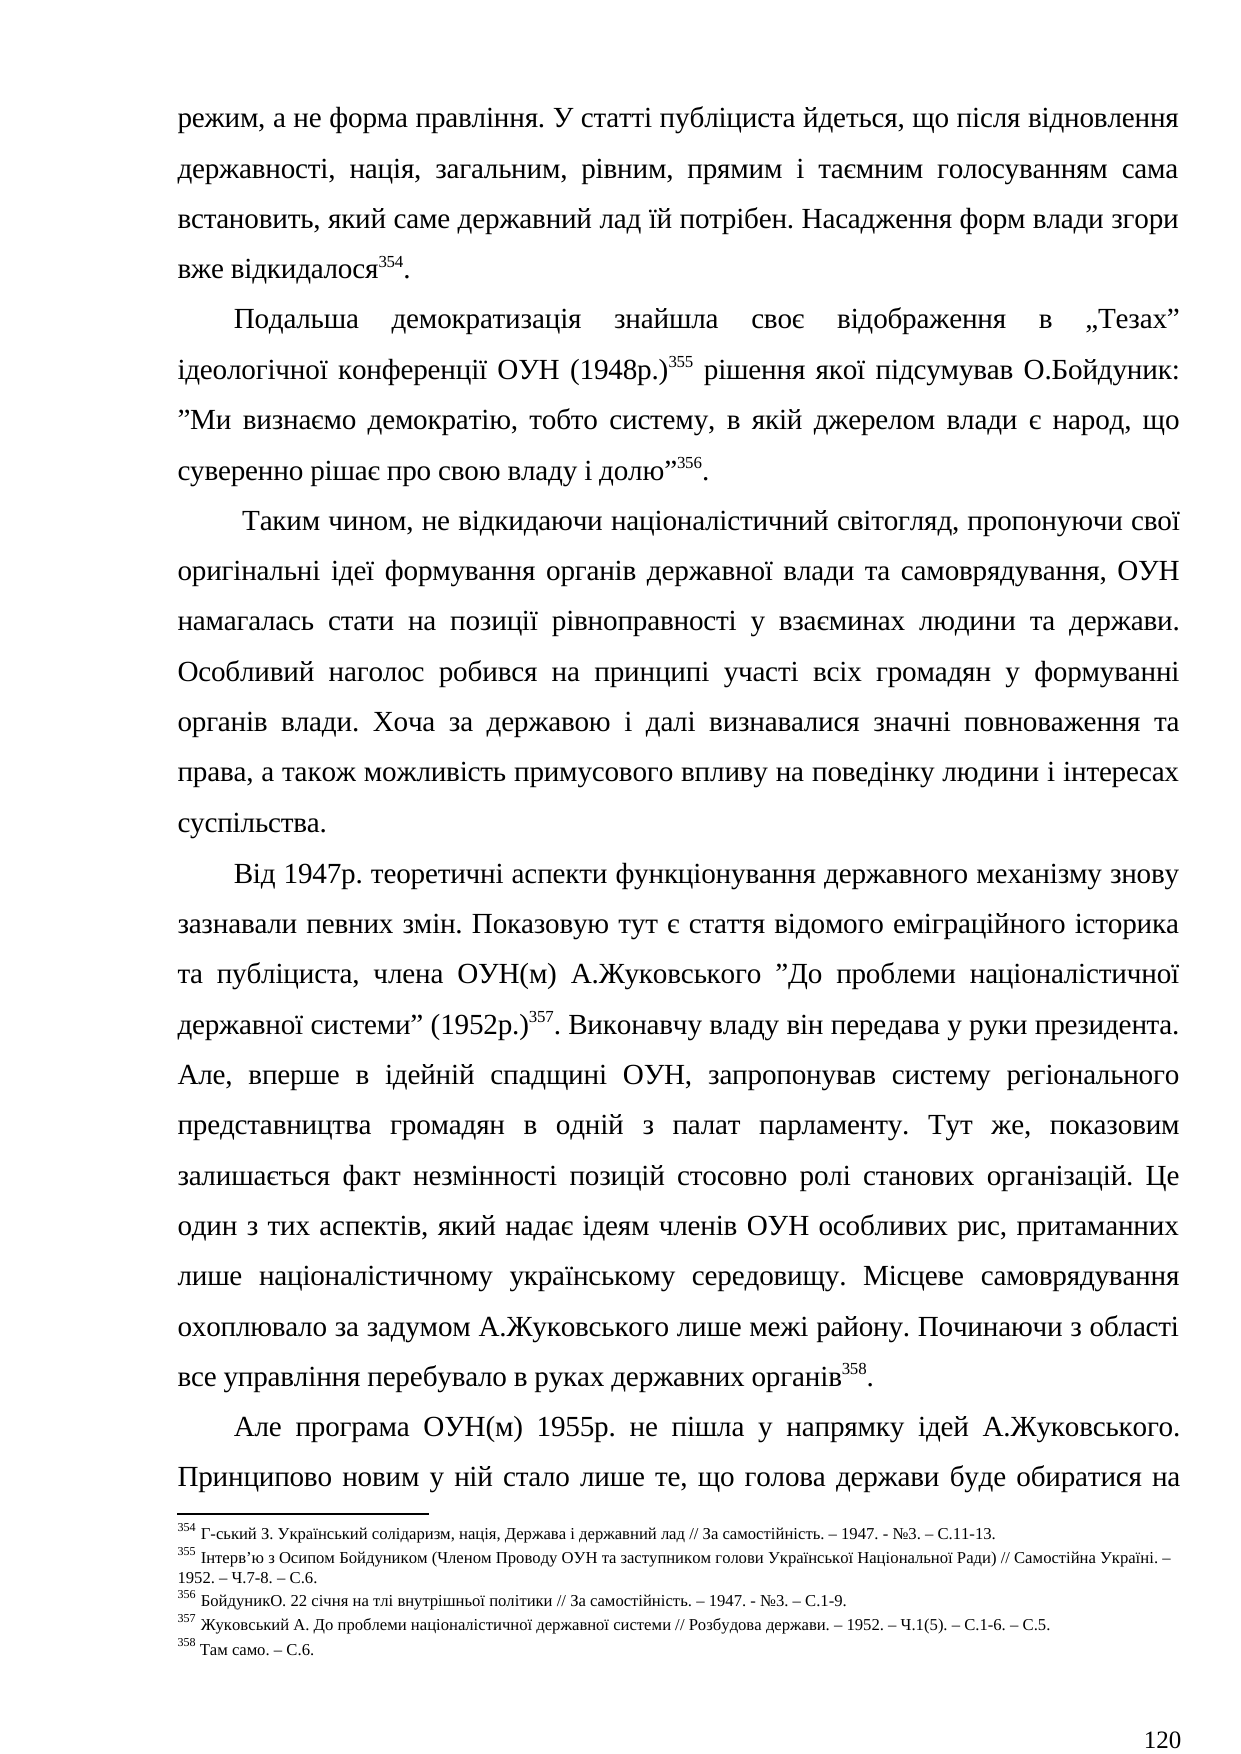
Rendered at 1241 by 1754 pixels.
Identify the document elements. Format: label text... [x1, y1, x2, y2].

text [177, 1409, 1181, 1493]
text Від 1947р. теоретичні аспекти функціонування державного механізму знову зазнавали певних змін. Показовую тут є стаття відомого еміграційного історика та публіциста, члена ОУН(м) А.Жуковського ”До проблеми націоналістичної державної системи” (1952р.). Виконавчу владу він передава у руки президента. Але, вперше в ідейній спадщині ОУН, запропонував систему регіонального представництва громадян в одній з палат парламенту. Тут же, показовим залишається факт незмінності позицій стосовно ролі станових організацій. Це один з тих аспектів, який надає ідеям членів ОУН особливих рис, притаманних лише націоналістичному українському середовищу. Місцеве самоврядування охоплювало за задумом А.Жуковського лише межі району. Починаючи з області все управління перебувало в руках державних органів. [177, 856, 1180, 1392]
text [177, 100, 1179, 285]
text Подальша демократизація знайшла своє відображення в „Тезах” ідеологічної конференції ОУН (1948р.) рішення якої підсумував О.Бойдуник: ”Ми визнаємо демократію, тобто систему, в якій джерелом влади є народ, що суверенно рішає про свою владу і долю”. [177, 302, 1180, 486]
text Таким чином, не відкидаючи націоналістичний світогляд, пропонуючи свої оригінальні ідеї формування органів державної влади та самоврядування, ОУН намагалась стати на позиції рівноправності у взаєминах людини та держави. Особливий наголос робився на принципі участі всіх громадян у формуванні органів влади. Хоча за державою і далі визнавалися значні повноваження та права, а також можливість примусового впливу на поведінку людини і інтересах суспільства. [177, 503, 1180, 838]
